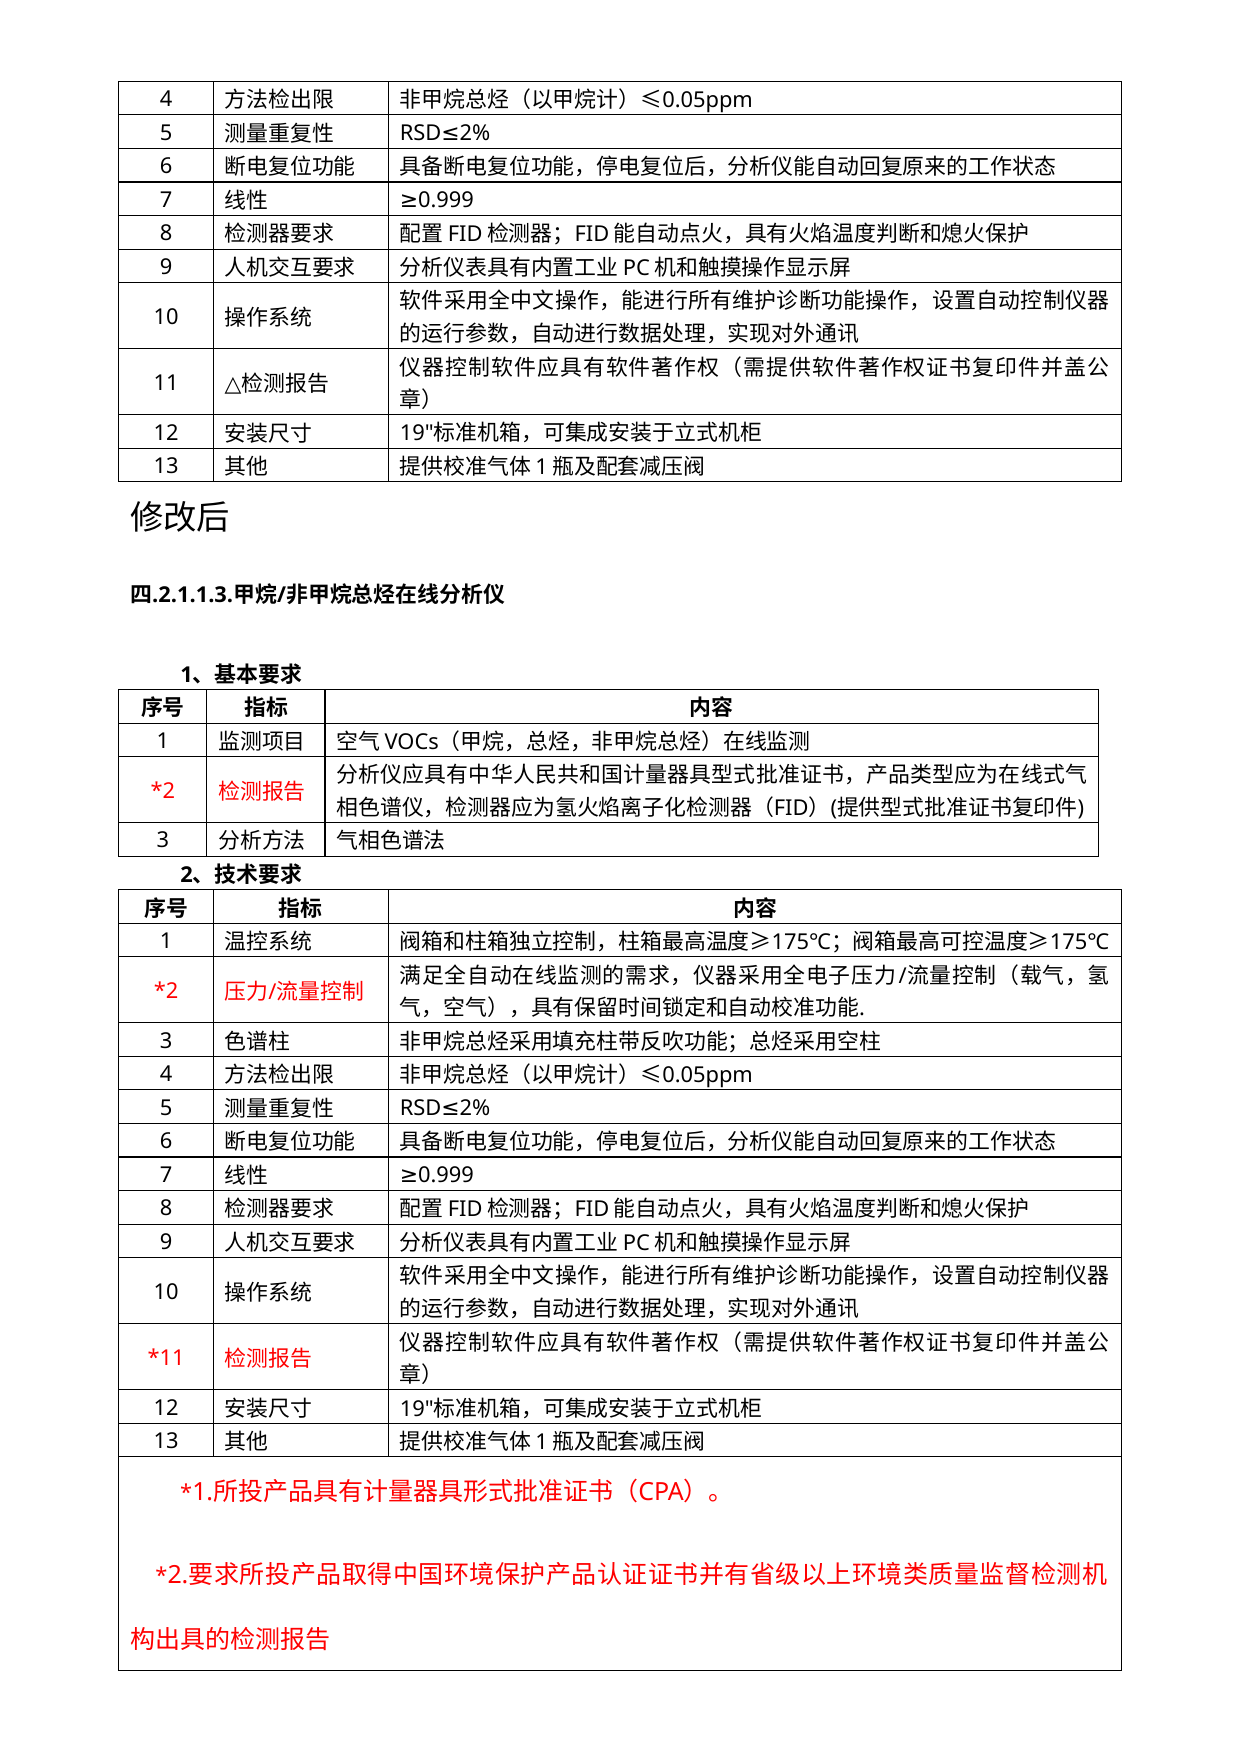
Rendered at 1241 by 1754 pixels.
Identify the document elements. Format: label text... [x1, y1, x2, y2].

text 2、技术要求 [130, 857, 1110, 889]
table_cell △检测报告 [214, 349, 388, 414]
table_cell 1 [119, 924, 213, 956]
table_cell 分析仪表具有内置工业PC机和触摸操作显示屏 [389, 1225, 1121, 1257]
table_header 序号 [119, 890, 213, 923]
table_cell 断电复位功能 [214, 1124, 388, 1156]
table_cell 色谱柱 [214, 1023, 388, 1056]
table_cell 分析方法 [207, 823, 324, 856]
list 修改后 [130, 482, 1110, 547]
subtitle 甲烷/非甲烷总烃在线分析仪 [130, 576, 1110, 609]
table_cell 测量重复性 [214, 115, 388, 148]
table_cell 测量重复性 [214, 1090, 388, 1123]
table_cell 19"标准机箱，可集成安装于立式机柜 [389, 1390, 1121, 1423]
table_cell 满足全自动在线监测的需求，仪器采用全电子压力/流量控制（载气，氢气，空气），具有保留时间锁定和自动校准功能. [389, 957, 1121, 1022]
table_cell 配置FID检测器；FID能自动点火，具有火焰温度判断和熄火保护 [389, 1191, 1121, 1223]
table_cell 温控系统 [214, 924, 388, 956]
table_cell 检测报告 [214, 1324, 388, 1389]
table_cell 提供校准气体1瓶及配套减压阀 [389, 1424, 1121, 1456]
table_cell 4 [119, 82, 213, 114]
table_cell 操作系统 [214, 1258, 388, 1323]
table_header 指标 [207, 690, 324, 722]
table_cell 13 [119, 449, 213, 481]
table_cell *1.所投产品具有计量器具形式批准证书（CPA）。 *2.要求所投产品取得中国环境保护产品认证证书并有省级以上环境类质量监督检测机构出具的检测报告 [119, 1457, 1121, 1670]
table_cell 人机交互要求 [214, 1225, 388, 1257]
table_cell 配置FID检测器；FID能自动点火，具有火焰温度判断和熄火保护 [389, 216, 1121, 248]
table_cell 7 [119, 1158, 213, 1190]
table_cell *11 [119, 1324, 213, 1389]
table_header 内容 [326, 690, 1098, 722]
table_cell ≥0.999 [389, 1158, 1121, 1190]
text 1、基本要求 [130, 656, 1110, 689]
table_cell 非甲烷总烃（以甲烷计）≤0.05ppm [389, 1057, 1121, 1089]
table_cell 非甲烷总烃（以甲烷计）≤0.05ppm [389, 82, 1121, 114]
table_cell 其他 [214, 449, 388, 481]
table_cell 断电复位功能 [214, 149, 388, 181]
table_cell 6 [119, 1124, 213, 1156]
table_cell 13 [119, 1424, 213, 1456]
table_cell 6 [119, 149, 213, 181]
table_cell 安装尺寸 [214, 415, 388, 448]
table_cell 7 [119, 183, 213, 215]
table_cell 8 [119, 216, 213, 248]
table_cell 方法检出限 [214, 1057, 388, 1089]
table_cell 阀箱和柱箱独立控制，柱箱最高温度≥175℃；阀箱最高可控温度≥175℃ [389, 924, 1121, 956]
table_cell 分析仪应具有中华人民共和国计量器具型式批准证书，产品类型应为在线式气相色谱仪，检测器应为氢火焰离子化检测器（FID）(提供型式批准证书复印件) [326, 757, 1098, 822]
table_cell 10 [119, 283, 213, 348]
table_cell 3 [119, 1023, 213, 1056]
table_cell 3 [119, 823, 206, 856]
table_cell 其他 [214, 1424, 388, 1456]
table_cell 方法检出限 [214, 82, 388, 114]
table_header 指标 [214, 890, 388, 923]
table_cell 软件采用全中文操作，能进行所有维护诊断功能操作，设置自动控制仪器的运行参数，自动进行数据处理，实现对外通讯 [389, 1258, 1121, 1323]
table_cell 压力/流量控制 [214, 957, 388, 1022]
table_cell 线性 [214, 183, 388, 215]
table_cell 操作系统 [214, 283, 388, 348]
table_cell 5 [119, 1090, 213, 1123]
table_cell 软件采用全中文操作，能进行所有维护诊断功能操作，设置自动控制仪器的运行参数，自动进行数据处理，实现对外通讯 [389, 283, 1121, 348]
table_cell 人机交互要求 [214, 250, 388, 282]
table_cell *2 [119, 757, 206, 822]
table_cell 非甲烷总烃采用填充柱带反吹功能；总烃采用空柱 [389, 1023, 1121, 1056]
table_cell 分析仪表具有内置工业PC机和触摸操作显示屏 [389, 250, 1121, 282]
table_cell 线性 [214, 1158, 388, 1190]
table_cell *2 [119, 957, 213, 1022]
table_cell 4 [119, 1057, 213, 1089]
table_cell 10 [119, 1258, 213, 1323]
table_cell RSD≤2% [389, 1090, 1121, 1123]
table_cell 仪器控制软件应具有软件著作权（需提供软件著作权证书复印件并盖公章） [389, 1324, 1121, 1389]
table_cell 提供校准气体1瓶及配套减压阀 [389, 449, 1121, 481]
table_cell 19"标准机箱，可集成安装于立式机柜 [389, 415, 1121, 448]
table_cell 气相色谱法 [326, 823, 1098, 856]
table_cell 空气VOCs（甲烷，总烃，非甲烷总烃）在线监测 [326, 724, 1098, 756]
table_cell 具备断电复位功能，停电复位后，分析仪能自动回复原来的工作状态 [389, 1124, 1121, 1156]
table_cell 9 [119, 250, 213, 282]
table_cell 12 [119, 415, 213, 448]
table_cell 检测器要求 [214, 1191, 388, 1223]
table_cell 监测项目 [207, 724, 324, 756]
table_header 内容 [389, 890, 1121, 923]
table_cell ≥0.999 [389, 183, 1121, 215]
table_cell 12 [119, 1390, 213, 1423]
table_cell 5 [119, 115, 213, 148]
table_cell 检测报告 [207, 757, 324, 822]
table_cell 8 [119, 1191, 213, 1223]
table_cell 具备断电复位功能，停电复位后，分析仪能自动回复原来的工作状态 [389, 149, 1121, 181]
table_cell 安装尺寸 [214, 1390, 388, 1423]
table_cell 1 [119, 724, 206, 756]
table_cell 9 [119, 1225, 213, 1257]
table_cell 检测器要求 [214, 216, 388, 248]
table_cell 仪器控制软件应具有软件著作权（需提供软件著作权证书复印件并盖公章） [389, 349, 1121, 414]
table_cell 11 [119, 349, 213, 414]
table_cell RSD≤2% [389, 115, 1121, 148]
table_header 序号 [119, 690, 206, 722]
